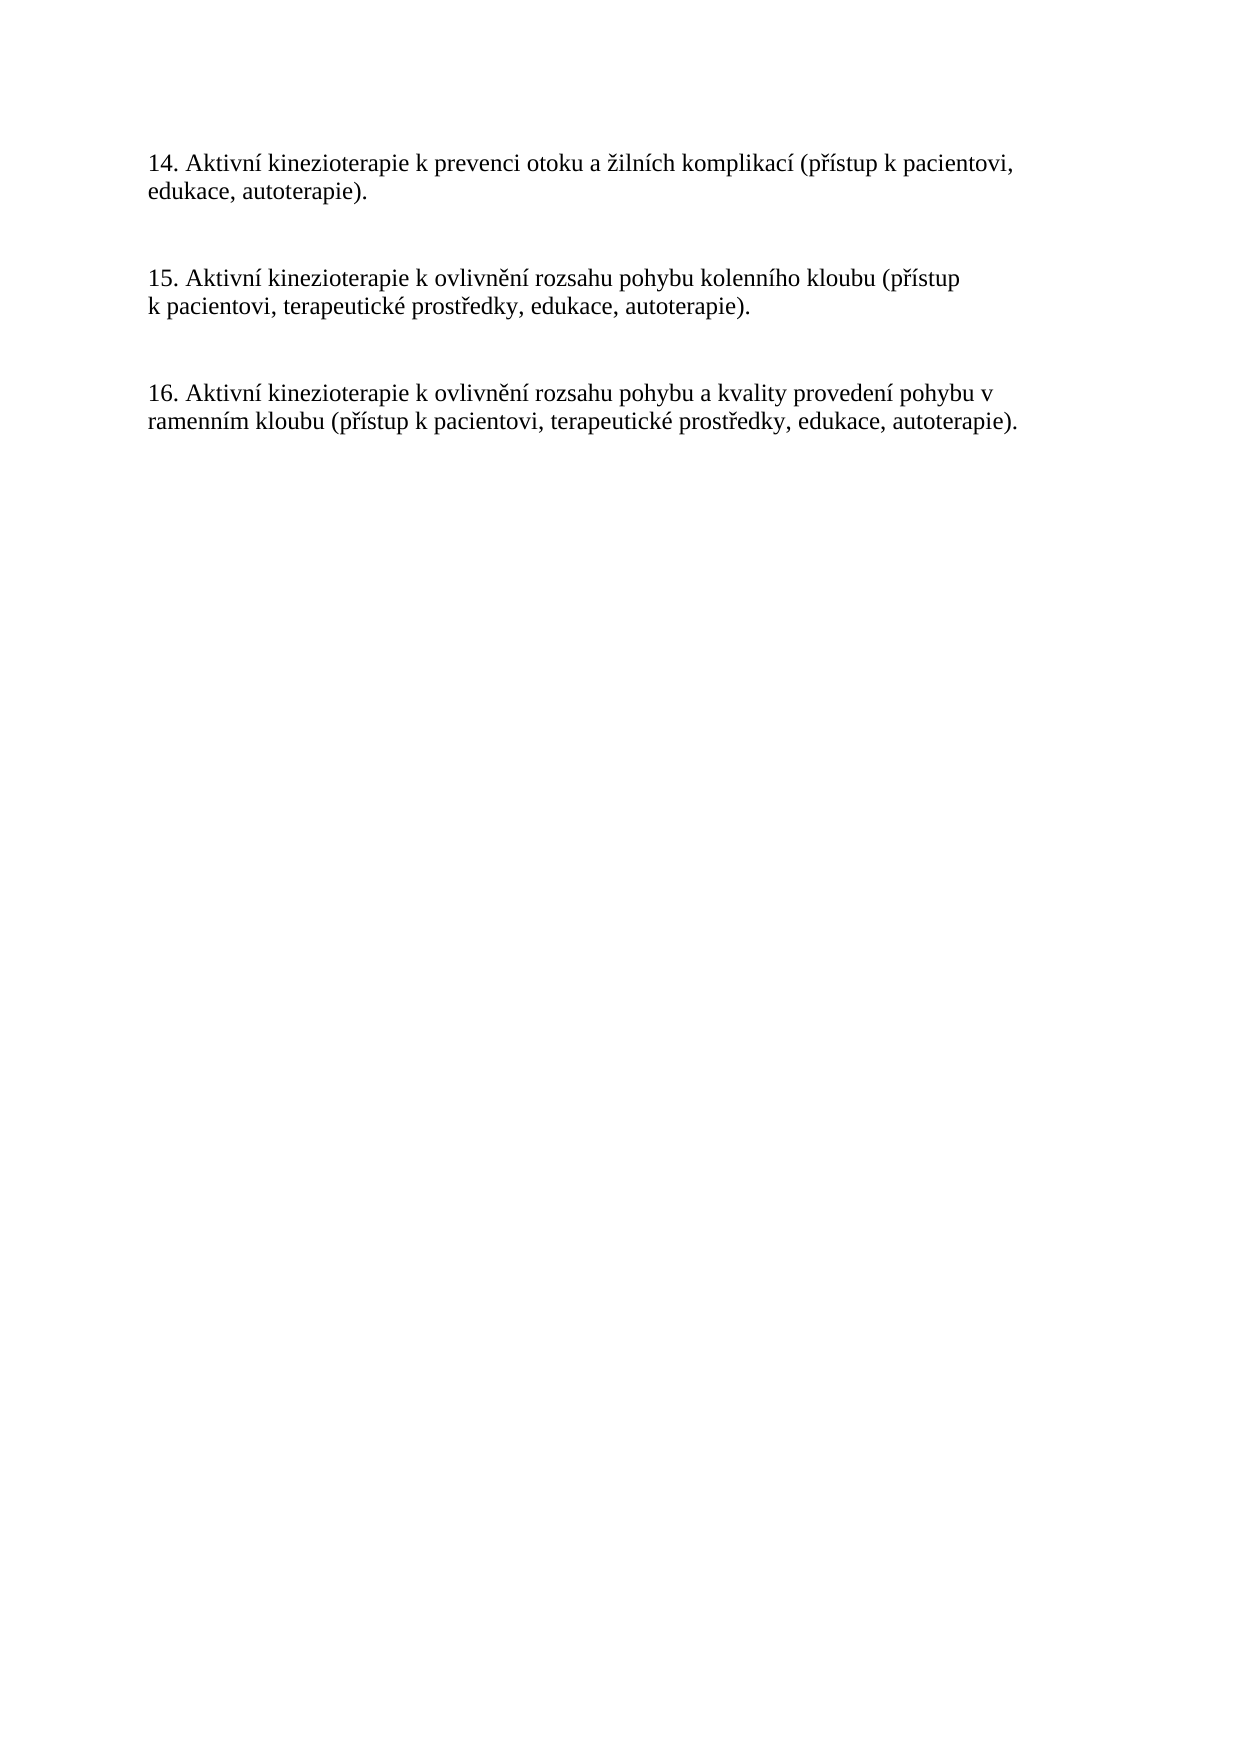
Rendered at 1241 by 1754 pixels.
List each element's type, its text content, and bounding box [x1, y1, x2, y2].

text 15. Aktivní kinezioterapie k ovlivnění rozsahu pohybu kolenního kloubu (přístup k pacientovi, terapeutické prostředky, edukace, autoterapie). [148, 263, 1093, 320]
text 14. Aktivní kinezioterapie k prevenci otoku a žilních komplikací (přístup k pacientovi, edukace, autoterapie). [148, 148, 1093, 205]
text 16. Aktivní kinezioterapie k ovlivnění rozsahu pohybu a kvality provedení pohybu v ramenním kloubu (přístup k pacientovi, terapeutické prostředky, edukace, autoterapie). [148, 378, 1093, 435]
